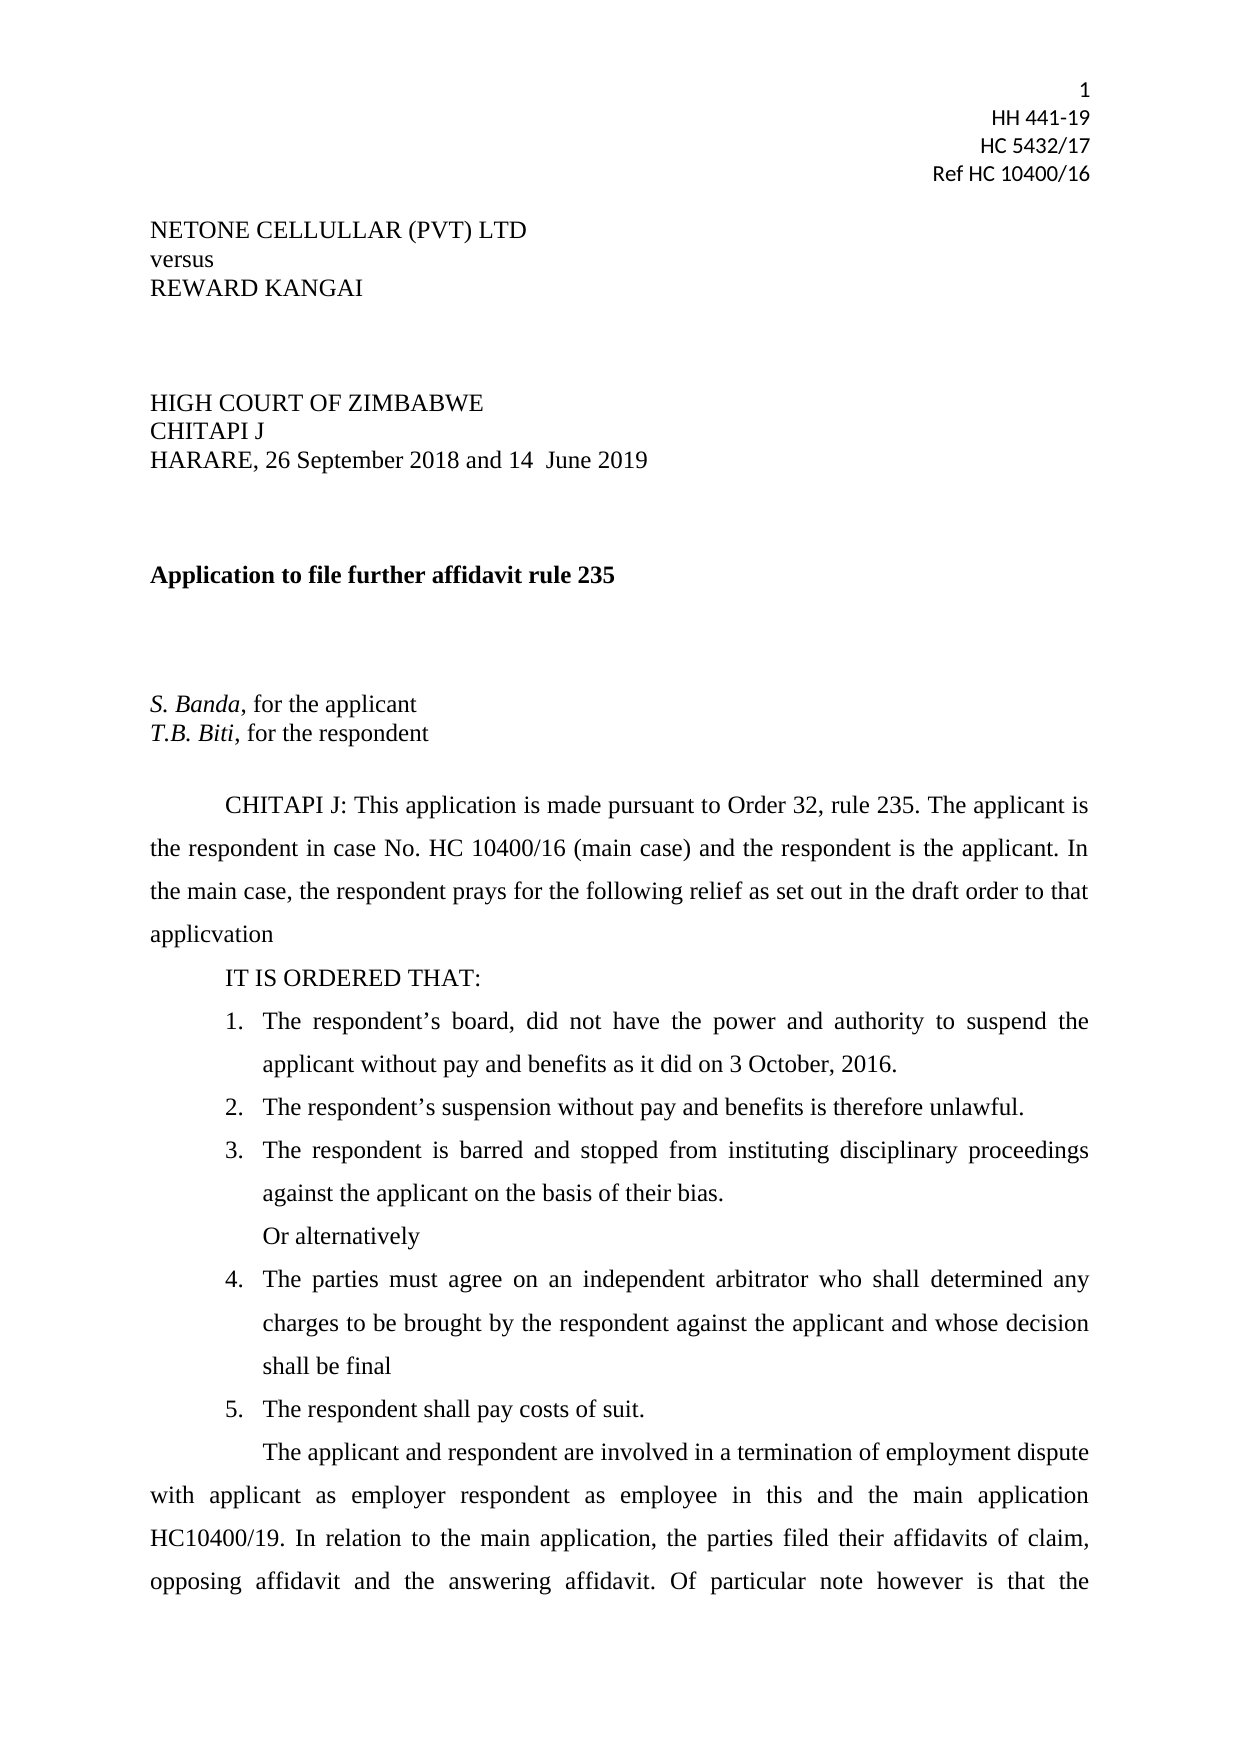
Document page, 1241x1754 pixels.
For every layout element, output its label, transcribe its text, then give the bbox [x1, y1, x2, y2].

text HIGH COURT OF ZIMBABWE [150, 388, 1090, 416]
text NETONE CELLULLAR (PVT) LTD [150, 215, 1090, 244]
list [150, 1437, 1090, 1595]
text REWARD KANGAI [150, 273, 1090, 301]
list The parties must agree on an independent arbitrator who shall determined any charges to be brought by the respondent against the applicant and whose decision shall be final [225, 1264, 1090, 1379]
text Application to file further affidavit rule 235 [150, 560, 1090, 589]
text CHITAPI J: This application is made pursuant to Order 32, rule 235. The applicant is the respondent in case No. HC 10400/16 (main case) and the respondent is the applicant. In the main case, the respondent prays for the following relief as set out in the draft order to that applicvation [150, 790, 1090, 948]
list The respondent’s board, did not have the power and authority to suspend the applicant without pay and benefits as it did on 3 October, 2016. [225, 1006, 1090, 1078]
text T.B. Biti, for the respondent [150, 718, 1090, 747]
list The respondent shall pay costs of suit. [225, 1394, 1090, 1423]
text CHITAPI J [150, 416, 1090, 445]
text IT IS ORDERED THAT: [150, 963, 1090, 991]
text HARARE, 26 September 2018 and 14 June 2019 [150, 445, 1090, 474]
text versus [150, 244, 1090, 273]
list The respondent’s suspension without pay and benefits is therefore unlawful. [225, 1092, 1090, 1121]
text S. Banda, for the applicant [150, 689, 1090, 718]
list Or alternatively [262, 1221, 1090, 1250]
list The respondent is barred and stopped from instituting disciplinary proceedings against the applicant on the basis of their bias. [225, 1135, 1090, 1207]
